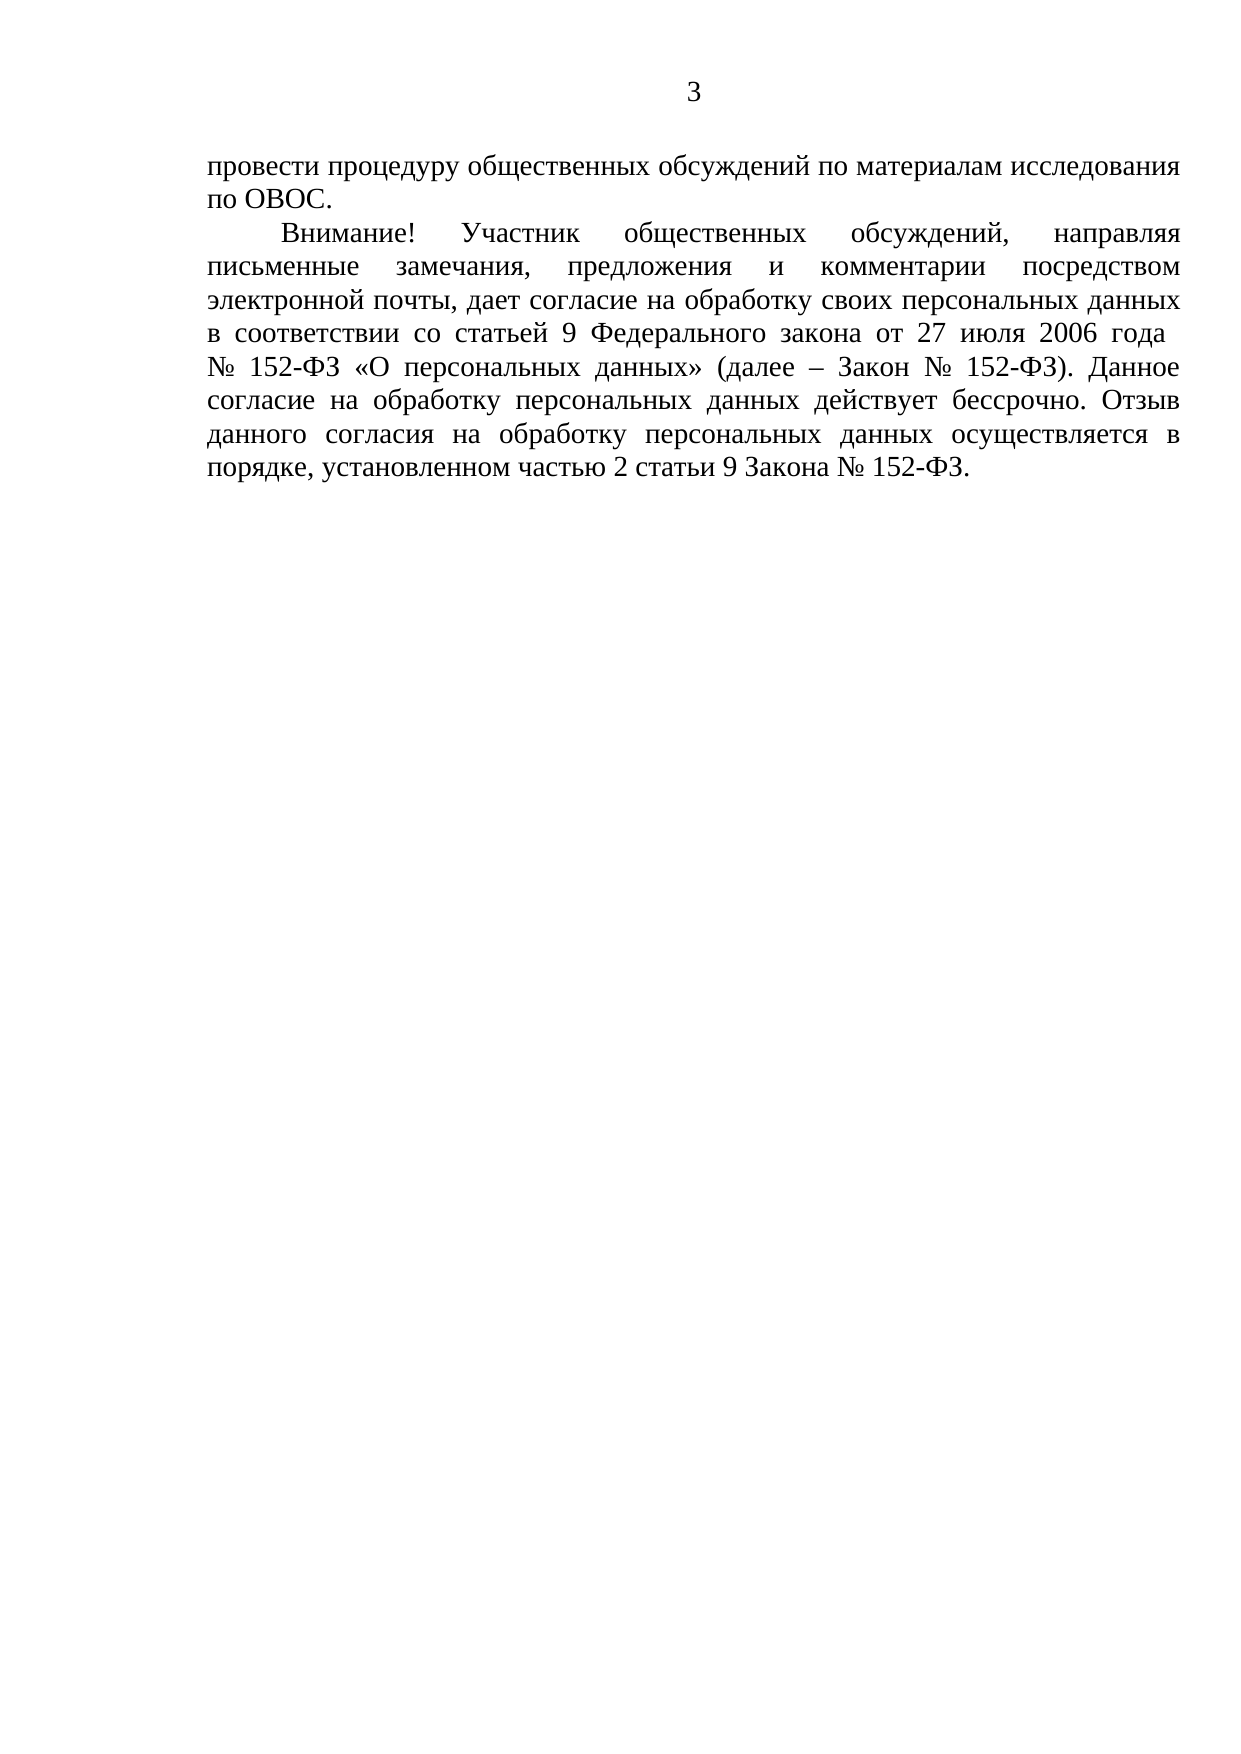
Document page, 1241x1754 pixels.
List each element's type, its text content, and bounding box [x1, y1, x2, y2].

text Внимание! Участник общественных обсуждений, направляя письменные замечания, предложения и комментарии посредством электронной почты, дает согласие на обработку своих персональных данных в соответствии со статьей 9 Федерального закона от 27 июля 2006 года № 152-ФЗ «О персональных данных» (далее – Закон № 152-ФЗ). Данное согласие на обработку персональных данных действует бессрочно. Отзыв данного согласия на обработку персональных данных осуществляется в порядке, установленном частью 2 статьи 9 Закона № 152-ФЗ. [207, 215, 1181, 483]
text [207, 148, 1181, 215]
